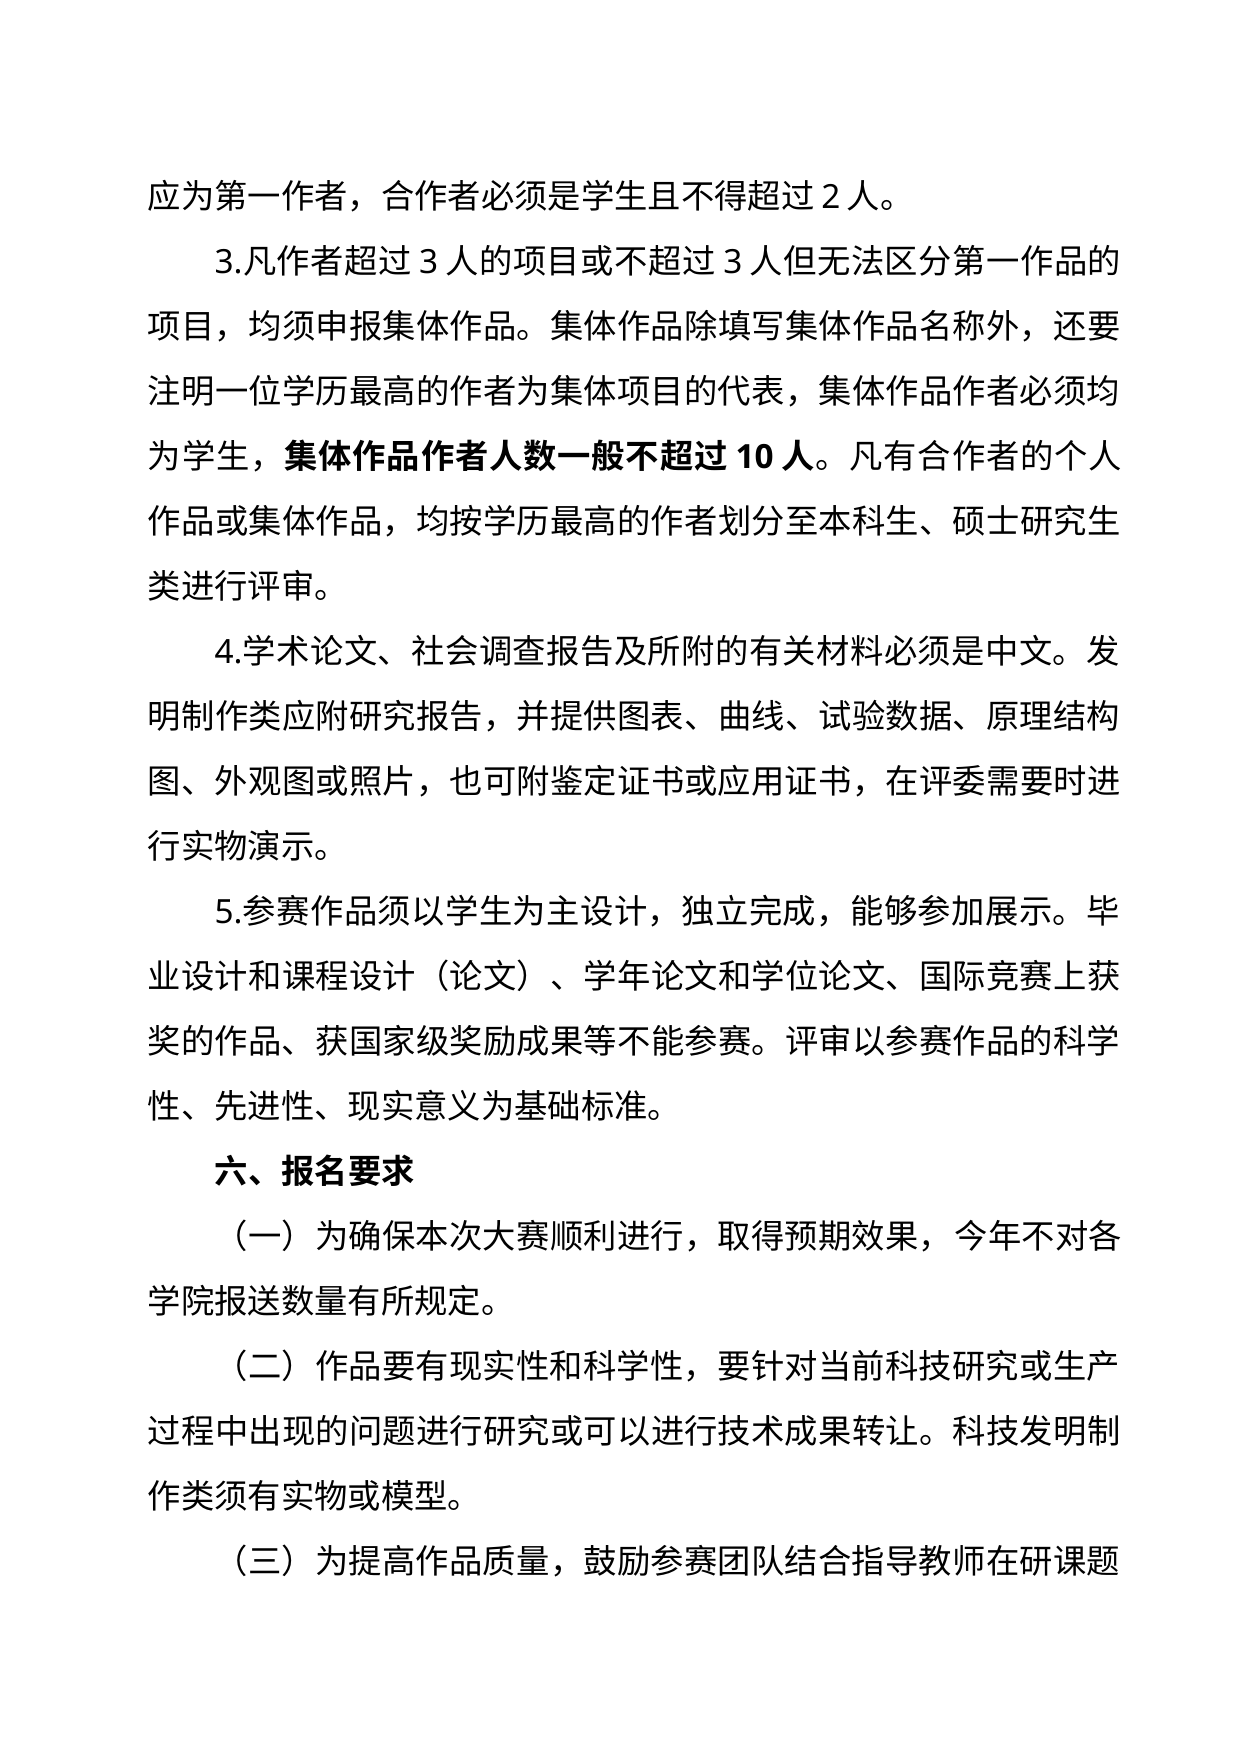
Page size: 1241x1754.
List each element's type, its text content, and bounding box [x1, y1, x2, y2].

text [148, 1527, 1122, 1592]
text 3.凡作者超过3人的项目或不超过3人但无法区分第一作品的项目，均须申报集体作品。集体作品除填写集体作品名称外，还要注明一位学历最高的作者为集体项目的代表，集体作品作者必须均为学生，集体作品作者人数一般不超过10人。凡有合作者的个人作品或集体作品，均按学历最高的作者划分至本科生、硕士研究生类进行评审。 [148, 227, 1122, 617]
text （一）为确保本次大赛顺利进行，取得预期效果，今年不对各学院报送数量有所规定。 [148, 1202, 1122, 1332]
text 六、报名要求 [148, 1137, 1122, 1202]
text （二）作品要有现实性和科学性，要针对当前科技研究或生产过程中出现的问题进行研究或可以进行技术成果转让。科技发明制作类须有实物或模型。 [148, 1332, 1122, 1527]
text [148, 162, 1122, 227]
text 5.参赛作品须以学生为主设计，独立完成，能够参加展示。毕业设计和课程设计（论文）、学年论文和学位论文、国际竞赛上获奖的作品、获国家级奖励成果等不能参赛。评审以参赛作品的科学性、先进性、现实意义为基础标准。 [148, 877, 1122, 1137]
text 4.学术论文、社会调查报告及所附的有关材料必须是中文。发明制作类应附研究报告，并提供图表、曲线、试验数据、原理结构图、外观图或照片，也可附鉴定证书或应用证书，在评委需要时进行实物演示。 [148, 617, 1122, 877]
